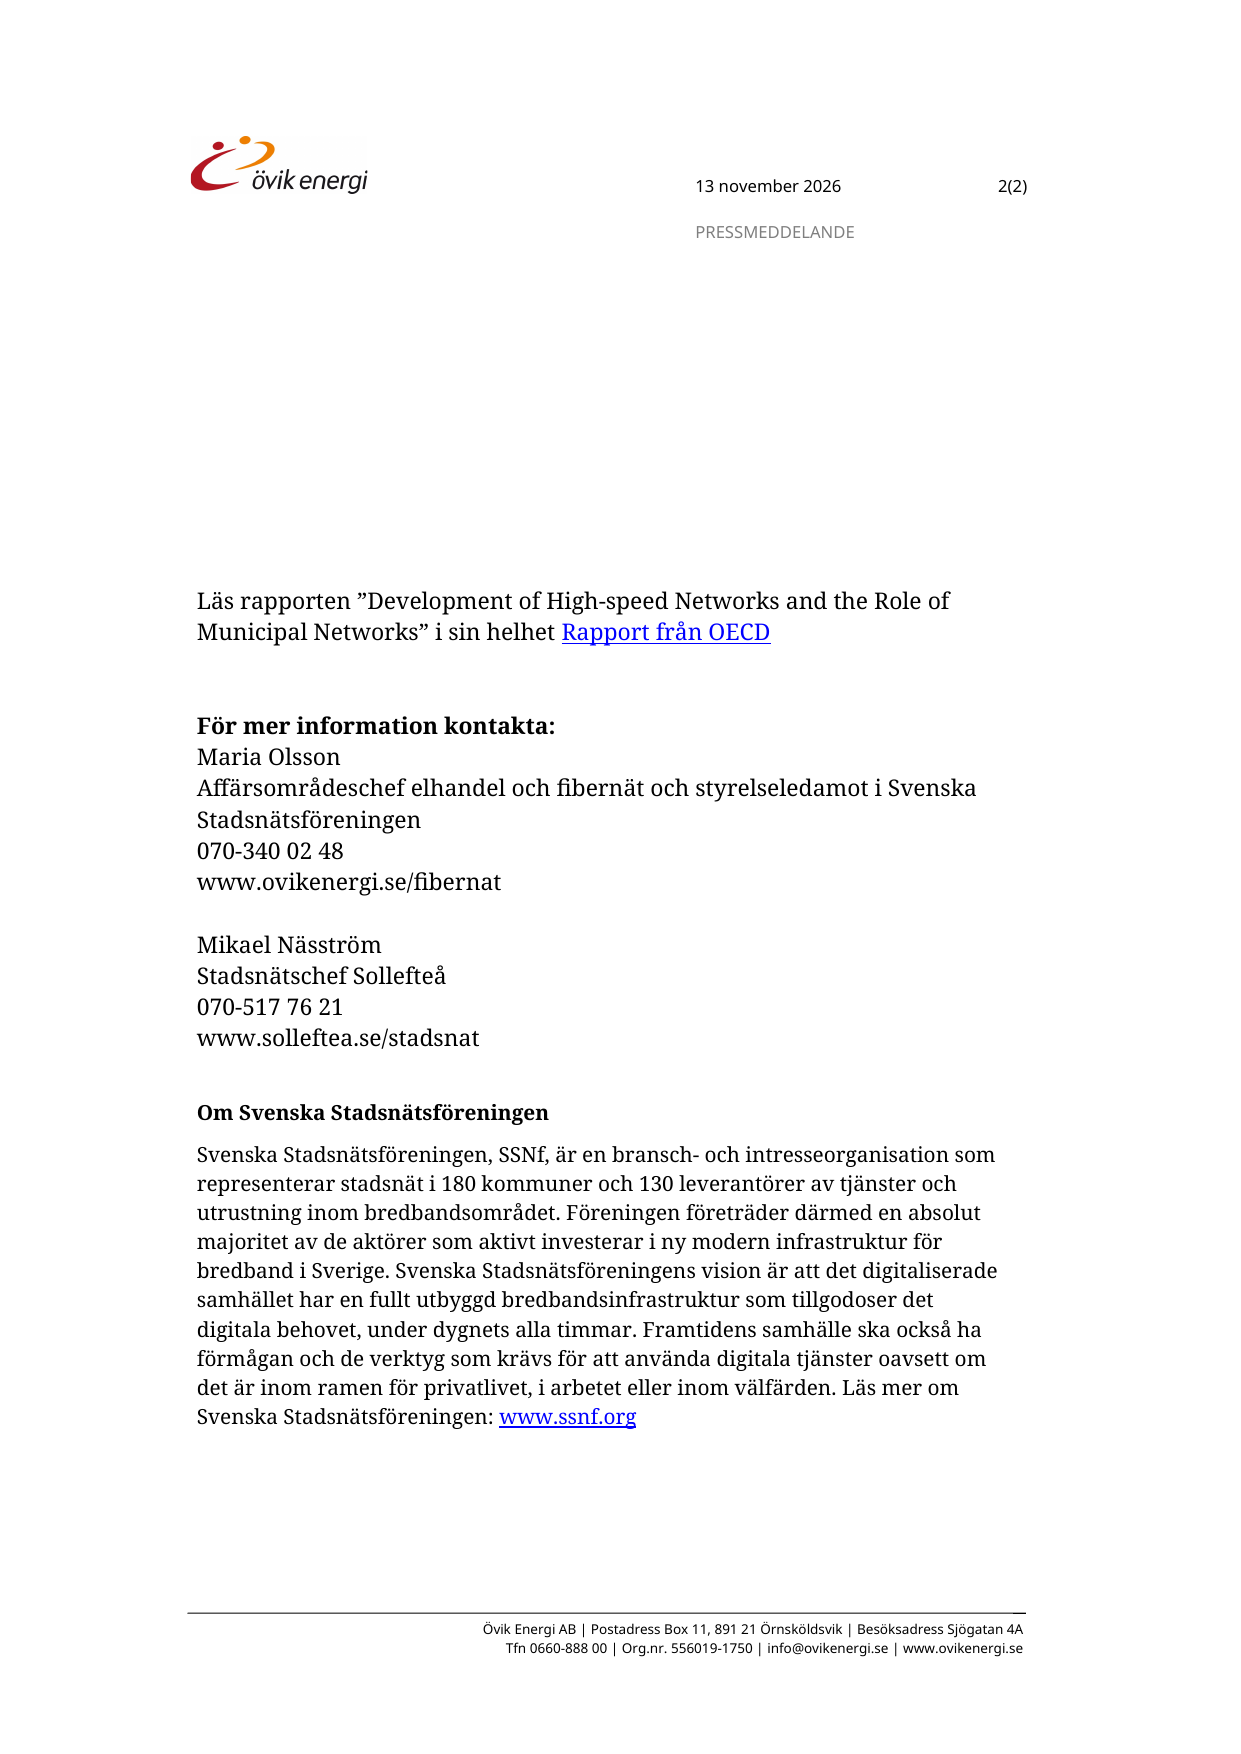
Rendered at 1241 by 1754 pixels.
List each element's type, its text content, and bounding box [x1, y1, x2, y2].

picture [190, 136, 368, 194]
text Läs rapporten ”Development of High-speed Networks and the Role of Municipal Networks” i sin helhet Rapport från OECD För mer information kontakta: Maria Olsson Affärsområdeschef elhandel och fibernät och styrelseledamot i Svenska Stadsnätsföreningen 070-340 02 48 www.ovikenergi.se/fibernat Mikael Näsström Stadsnätschef Sollefteå 070-517 76 21 www.solleftea.se/stadsnat [197, 585, 1004, 1085]
text Svenska Stadsnätsföreningen, SSNf, är en bransch- och intresseorganisation som representerar stadsnät i 180 kommuner och 130 leverantörer av tjänster och utrustning inom bredbandsområdet. Föreningen företräder därmed en absolut majoritet av de aktörer som aktivt investerar i ny modern infrastruktur för bredband i Sverige. Svenska Stadsnätsföreningens vision är att det digitaliserade samhället har en fullt utbyggd bredbandsinfrastruktur som tillgodoser det digitala behovet, under dygnets alla timmar. Framtidens samhälle ska också ha förmågan och de verktyg som krävs för att använda digitala tjänster oavsett om det är inom ramen för privatlivet, i arbetet eller inom välfärden. Läs mer om Svenska Stadsnätsföreningen: www.ssnf.org [197, 1139, 1004, 1462]
text Om Svenska Stadsnätsföreningen [197, 1097, 1004, 1126]
